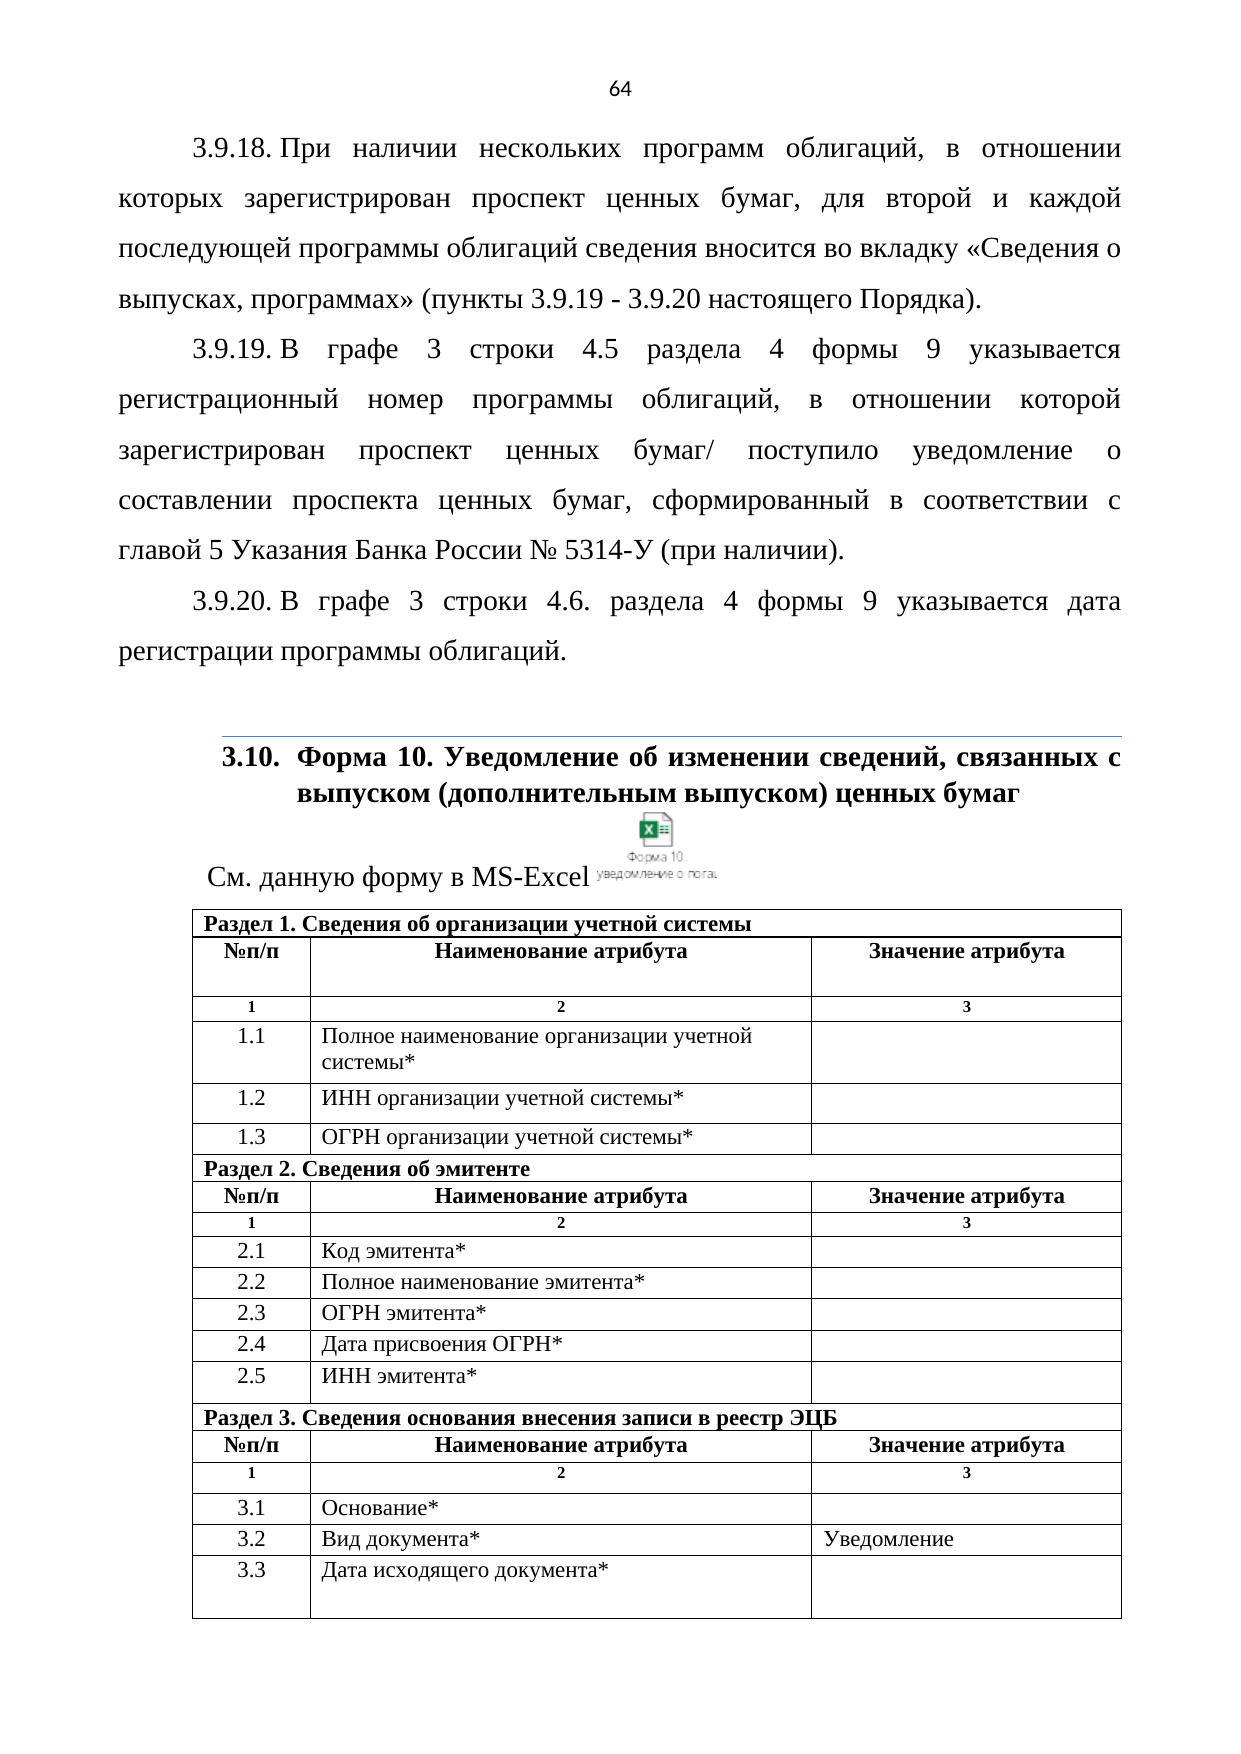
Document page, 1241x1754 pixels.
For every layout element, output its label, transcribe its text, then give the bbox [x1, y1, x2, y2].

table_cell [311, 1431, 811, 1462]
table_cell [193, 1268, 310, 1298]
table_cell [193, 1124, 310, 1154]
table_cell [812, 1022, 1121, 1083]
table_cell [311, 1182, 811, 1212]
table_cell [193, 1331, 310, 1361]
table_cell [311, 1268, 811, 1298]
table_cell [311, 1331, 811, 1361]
list В графе 3 строки 4.6. раздела 4 формы 9 указывается дата регистрации программы облигаций. [118, 583, 1122, 667]
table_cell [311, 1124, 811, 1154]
table_header Раздел 1. Сведения об организации учетной системы [193, 910, 1121, 936]
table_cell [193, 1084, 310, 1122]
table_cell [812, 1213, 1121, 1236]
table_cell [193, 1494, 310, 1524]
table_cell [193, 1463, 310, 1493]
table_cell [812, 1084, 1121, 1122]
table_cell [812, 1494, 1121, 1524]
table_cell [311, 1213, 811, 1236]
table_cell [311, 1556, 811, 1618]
table_cell №п/п [193, 938, 310, 996]
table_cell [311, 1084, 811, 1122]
list При наличии нескольких программ облигаций, в отношении которых зарегистрирован проспект ценных бумаг, для второй и каждой последующей программы облигаций сведения вносится во вкладку «Сведения о выпусках, программах» (пункты 3.9.19 - 3.9.20 настоящего Порядка). [118, 130, 1122, 314]
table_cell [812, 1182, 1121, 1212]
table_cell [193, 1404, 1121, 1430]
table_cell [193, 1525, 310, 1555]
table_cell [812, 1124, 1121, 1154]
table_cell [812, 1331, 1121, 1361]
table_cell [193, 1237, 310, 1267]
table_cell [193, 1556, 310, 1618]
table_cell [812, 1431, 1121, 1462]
table_cell 1 [193, 997, 310, 1021]
list В графе 3 строки 4.5 раздела 4 формы 9 указывается регистрационный номер программы облигаций, в отношении которой зарегистрирован проспект ценных бумаг/ поступило уведомление о составлении проспекта ценных бумаг, сформированный в соответствии с главой 5 Указания Банка России № 5314-У (при наличии). [118, 331, 1122, 566]
text См. данную форму в MS-Excel [133, 812, 1122, 892]
table_cell 3 [812, 997, 1121, 1021]
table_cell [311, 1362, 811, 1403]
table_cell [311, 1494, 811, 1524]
table_cell Наименование атрибута [311, 938, 811, 996]
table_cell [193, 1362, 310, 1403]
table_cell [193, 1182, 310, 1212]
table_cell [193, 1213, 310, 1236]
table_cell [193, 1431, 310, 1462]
table_cell 2 [311, 997, 811, 1021]
subtitle Форма 10. Уведомление об изменении сведений, связанных с выпуском (дополнительным выпуском) ценных бумаг [222, 737, 1122, 809]
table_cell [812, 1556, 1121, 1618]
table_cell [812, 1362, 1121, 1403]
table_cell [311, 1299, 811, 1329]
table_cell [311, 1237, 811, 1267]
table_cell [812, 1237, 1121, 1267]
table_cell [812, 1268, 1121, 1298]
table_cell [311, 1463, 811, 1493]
table_cell Значение атрибута [812, 938, 1121, 996]
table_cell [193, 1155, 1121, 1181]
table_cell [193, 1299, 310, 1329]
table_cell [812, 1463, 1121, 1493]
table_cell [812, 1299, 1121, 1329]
table_cell 1.1 [193, 1022, 310, 1083]
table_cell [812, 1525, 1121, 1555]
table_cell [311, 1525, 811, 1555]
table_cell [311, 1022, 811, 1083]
